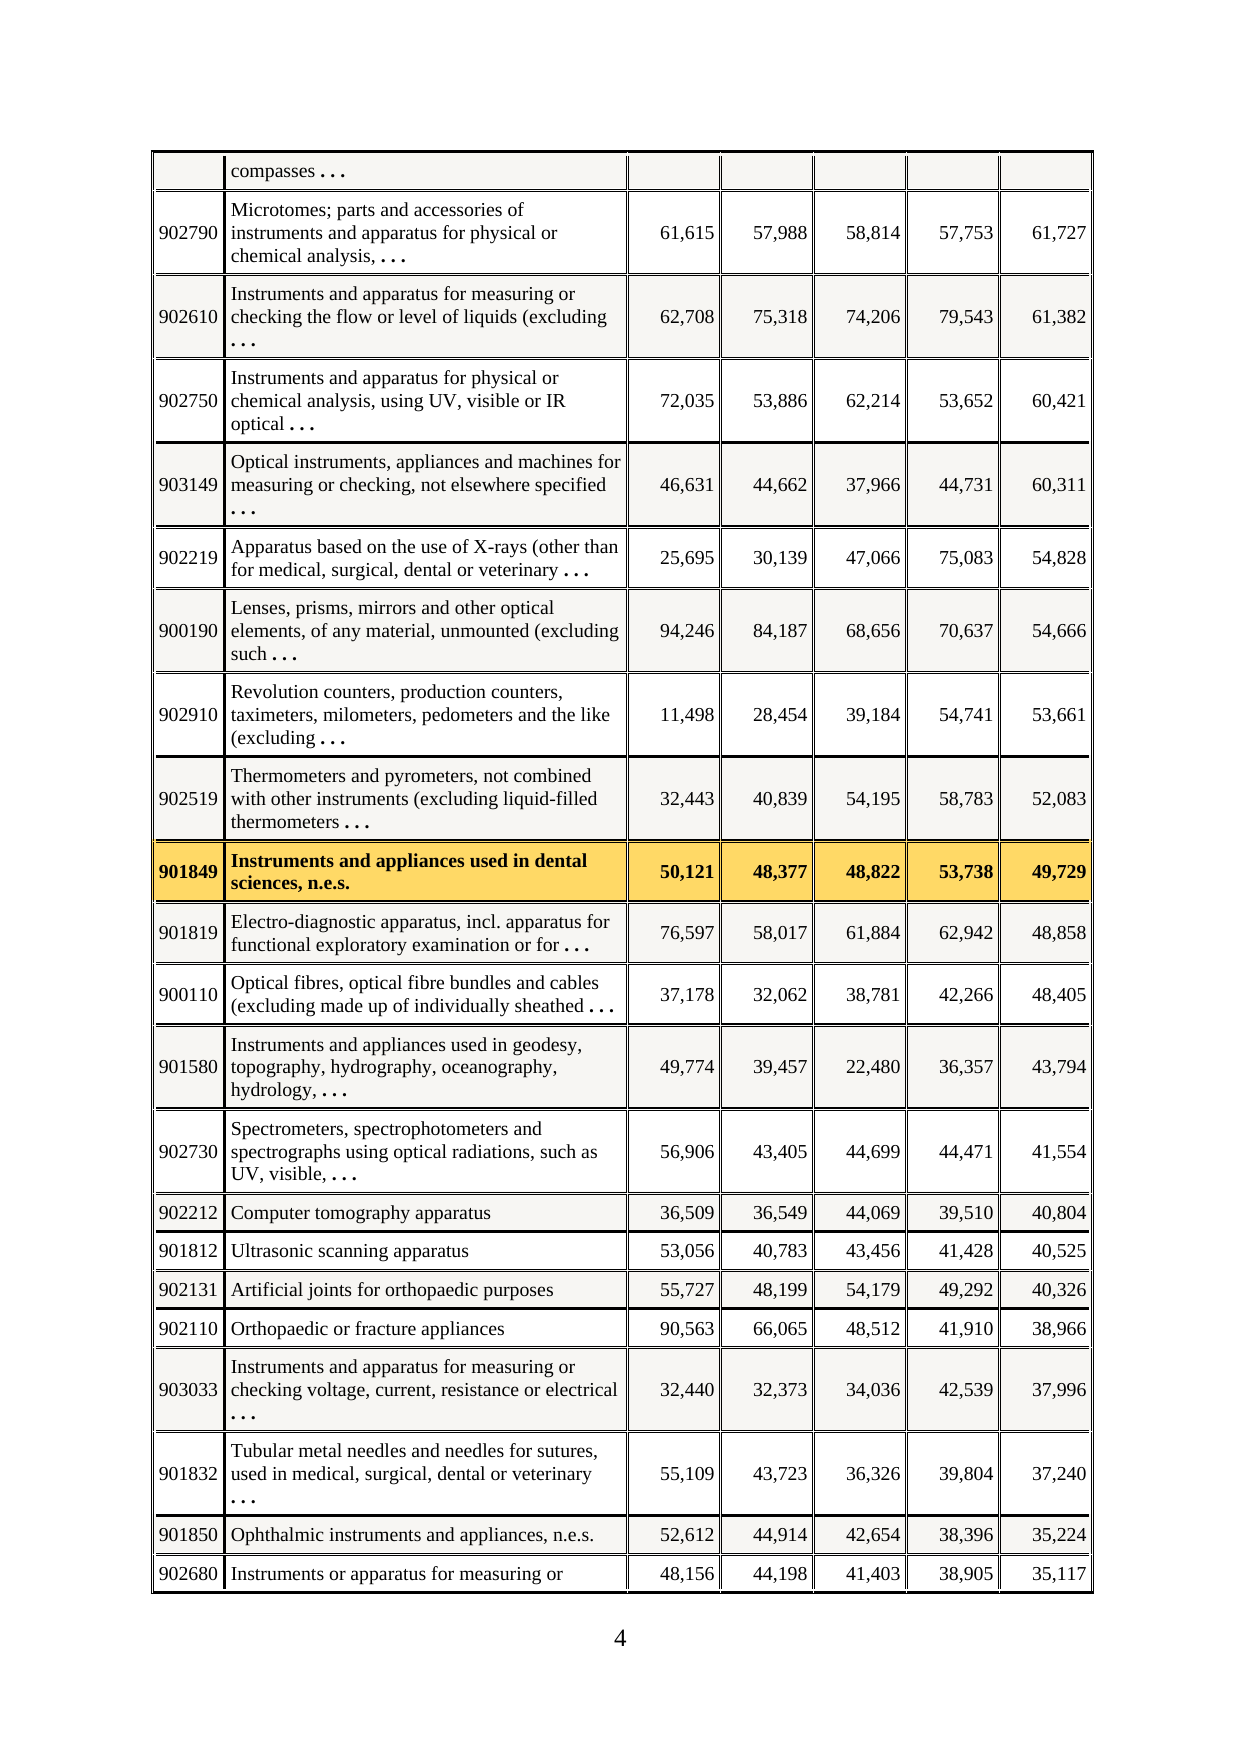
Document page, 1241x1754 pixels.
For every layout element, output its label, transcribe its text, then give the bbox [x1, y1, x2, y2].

table_cell 57,988 [722, 192, 812, 273]
table_cell 36,549 [722, 1195, 812, 1230]
table_cell 900190 [152, 587, 224, 671]
table_cell 54,179 [815, 1272, 905, 1307]
table_cell 48,199 [722, 1272, 812, 1307]
table_cell 68,656 [815, 590, 905, 671]
table_cell 52,083 [1001, 755, 1091, 839]
table_cell Thermometers and pyrometers, not combined with other instruments (excluding liquid-filled thermometers . . . [226, 758, 626, 839]
table_cell 38,781 [815, 965, 905, 1023]
table_cell Instruments and apparatus for measuring or checking the flow or level of liquids (excluding . . . [226, 276, 626, 357]
table_cell 56,906 [629, 1111, 719, 1191]
table_cell 39,804 [908, 1433, 998, 1514]
table_cell Tubular metal needles and needles for sutures, used in medical, surgical, dental or veterinary . . . [226, 1433, 626, 1514]
table_cell 49,292 [908, 1272, 998, 1307]
table_cell 61,382 [1000, 273, 1092, 357]
table_cell 53,738 [908, 843, 998, 900]
table_cell 40,804 [1001, 1191, 1091, 1230]
table_cell 55,727 [629, 1272, 719, 1307]
table_cell 11,498 [629, 674, 719, 755]
table_cell Instruments and apparatus for physical or chemical analysis, using UV, visible or IR optical . . . [226, 360, 626, 441]
table_cell 30,139 [722, 529, 812, 587]
table_cell 53,886 [722, 360, 812, 441]
table_cell 74,206 [815, 276, 905, 357]
table_cell 48,405 [1000, 962, 1092, 1023]
table_cell 36,357 [908, 1027, 998, 1107]
table_cell 66,065 [722, 1310, 812, 1346]
table_cell 75,083 [908, 529, 998, 587]
table_cell 901849 [154, 839, 223, 900]
table_cell 32,440 [629, 1349, 719, 1430]
table_cell 61,615 [629, 192, 719, 273]
table_cell 75,318 [722, 276, 812, 357]
table_cell 38,905 [906, 1556, 999, 1591]
table_cell 902519 [154, 755, 223, 839]
table_cell 902910 [152, 671, 224, 755]
table_cell 90,563 [629, 1310, 719, 1346]
table_cell 72,035 [629, 360, 719, 441]
table_cell 61,884 [815, 904, 905, 962]
table_cell Revolution counters, production counters, taximeters, milometers, pedometers and the like (excluding . . . [226, 674, 626, 755]
table_cell 44,198 [721, 1556, 813, 1591]
table_cell 60,421 [1000, 357, 1092, 441]
table_cell 70,637 [908, 590, 998, 671]
table_cell 48,858 [1001, 900, 1091, 962]
table_cell 48,377 [722, 843, 812, 900]
table_cell 42,539 [908, 1349, 998, 1430]
table_cell 901832 [152, 1430, 224, 1514]
table_cell Instruments and apparatus for measuring or checking voltage, current, resistance or electrical . . . [226, 1349, 626, 1430]
table_cell 41,428 [908, 1233, 998, 1268]
table_cell 35,117 [1000, 1553, 1091, 1591]
table_cell 49,729 [1001, 839, 1091, 900]
table_cell 39,184 [815, 674, 905, 755]
table_cell 54,741 [908, 674, 998, 755]
table_cell 48,156 [628, 1556, 721, 1591]
table_cell 901850 [154, 1514, 223, 1552]
table_cell 43,723 [722, 1433, 812, 1514]
table_cell 44,914 [722, 1517, 812, 1552]
table_cell 903149 [154, 441, 223, 525]
table_cell 54,828 [1001, 525, 1091, 587]
table_cell 41,554 [1001, 1107, 1091, 1191]
table_cell 39,457 [722, 1027, 812, 1107]
table_cell 40,839 [722, 758, 812, 839]
table_cell 22,480 [815, 1027, 905, 1107]
table_cell 37,966 [815, 444, 905, 525]
table_cell 19,690 [814, 153, 906, 188]
table_cell 48,512 [815, 1310, 905, 1346]
table_cell 52,612 [629, 1517, 719, 1552]
table_cell 62,942 [908, 904, 998, 962]
table_cell 40,525 [1001, 1230, 1091, 1268]
table_cell 60,311 [1001, 441, 1091, 525]
table_cell 902730 [154, 1107, 223, 1191]
table_cell 61,727 [1001, 189, 1091, 273]
table_cell 36,326 [815, 1433, 905, 1514]
table_cell 35,224 [1001, 1514, 1091, 1552]
table_cell 48,822 [815, 843, 905, 900]
table_cell 901819 [154, 900, 223, 962]
table_cell 53,661 [1000, 671, 1092, 755]
table_cell 32,373 [722, 1349, 812, 1430]
table_cell 902219 [154, 525, 223, 587]
table_cell 41,403 [814, 1556, 906, 1591]
table_cell Optical fibres, optical fibre bundles and cables (excluding made up of individually sheathed . . . [226, 965, 626, 1023]
table_cell 54,666 [1000, 587, 1092, 671]
table_cell 36,509 [629, 1195, 719, 1230]
table_cell 31,757 [628, 153, 721, 188]
table_cell 38,966 [1001, 1307, 1091, 1346]
table_cell 40,783 [722, 1233, 812, 1268]
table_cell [224, 153, 627, 188]
table_cell Instruments and appliances used in geodesy, topography, hydrography, oceanography, hydrology, . . . [226, 1027, 626, 1107]
table_cell 43,405 [722, 1111, 812, 1191]
table_cell Instruments and appliances used in dental sciences, n.e.s. [226, 843, 626, 900]
table_cell 32,443 [629, 758, 719, 839]
table_cell Apparatus based on the use of X-rays (other than for medical, surgical, dental or veterinary . . . [226, 529, 626, 587]
table_cell 76,597 [629, 904, 719, 962]
table_cell 49,774 [629, 1027, 719, 1107]
table_cell Computer tomography apparatus [226, 1195, 626, 1230]
table_cell 44,699 [815, 1111, 905, 1191]
table_cell 903033 [152, 1346, 224, 1430]
table_cell 94,246 [629, 590, 719, 671]
table_cell 58,017 [722, 904, 812, 962]
table_cell 25,695 [629, 529, 719, 587]
table_cell 40,326 [1001, 1269, 1091, 1307]
table_cell 41,910 [908, 1310, 998, 1346]
table_cell 42,266 [908, 965, 998, 1023]
table_cell 61,901 [1000, 153, 1091, 188]
table_cell 58,814 [815, 192, 905, 273]
table_cell 57,753 [908, 192, 998, 273]
table_cell 44,069 [815, 1195, 905, 1230]
table_cell 44,471 [908, 1111, 998, 1191]
table_cell 902131 [154, 1269, 223, 1307]
table_cell 901812 [154, 1230, 223, 1268]
table_cell 44,662 [722, 444, 812, 525]
table_cell 25,055 [721, 153, 813, 188]
table_cell Ultrasonic scanning apparatus [226, 1233, 626, 1268]
table_cell 28,454 [722, 674, 812, 755]
table_cell 62,214 [815, 360, 905, 441]
table_cell 902610 [152, 273, 224, 357]
table_cell 902110 [154, 1307, 223, 1346]
table_cell 58,783 [908, 758, 998, 839]
table_cell Orthopaedic or fracture appliances [226, 1310, 626, 1346]
table_cell Electro-diagnostic apparatus, incl. apparatus for functional exploratory examination or for . . . [226, 904, 626, 962]
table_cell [224, 1556, 627, 1591]
table_cell 43,794 [1001, 1023, 1091, 1107]
table_cell 39,510 [908, 1195, 998, 1230]
table_cell 43,456 [815, 1233, 905, 1268]
table_cell 37,996 [1000, 1346, 1092, 1430]
table_cell 902790 [154, 189, 223, 273]
table_cell 62,708 [629, 276, 719, 357]
table_cell Ophthalmic instruments and appliances, n.e.s. [226, 1517, 626, 1552]
table_cell 37,240 [1000, 1430, 1092, 1514]
table_cell Microtomes; parts and accessories of instruments and apparatus for physical or chemical analysis, . . . [226, 192, 626, 273]
table_cell Optical instruments, appliances and machines for measuring or checking, not elsewhere specified . . . [226, 444, 626, 525]
table_cell 38,396 [908, 1517, 998, 1552]
table_cell 42,654 [815, 1517, 905, 1552]
table_cell 901480 [154, 153, 224, 188]
table_cell 900110 [152, 962, 224, 1023]
table_cell 902212 [154, 1191, 223, 1230]
table_cell 47,066 [815, 529, 905, 587]
table_cell Spectrometers, spectrophotometers and spectrographs using optical radiations, such as UV, visible, . . . [226, 1111, 626, 1191]
table_cell Artificial joints for orthopaedic purposes [226, 1272, 626, 1307]
table_cell 53,652 [908, 360, 998, 441]
table_cell 46,631 [629, 444, 719, 525]
table_cell 44,731 [908, 444, 998, 525]
table_cell 902680 [154, 1553, 224, 1591]
table_cell 54,195 [815, 758, 905, 839]
table_cell 84,187 [722, 590, 812, 671]
table_cell Lenses, prisms, mirrors and other optical elements, of any material, unmounted (excluding such . . . [226, 590, 626, 671]
table_cell 902750 [152, 357, 224, 441]
table_cell 37,178 [629, 965, 719, 1023]
table_cell 79,543 [908, 276, 998, 357]
table_cell 32,062 [722, 965, 812, 1023]
table_cell 34,036 [815, 1349, 905, 1430]
table_cell 50,121 [629, 843, 719, 900]
table_cell 901580 [154, 1023, 223, 1107]
table_cell 57,965 [906, 153, 999, 188]
table_cell 53,056 [629, 1233, 719, 1268]
table_cell 55,109 [629, 1433, 719, 1514]
